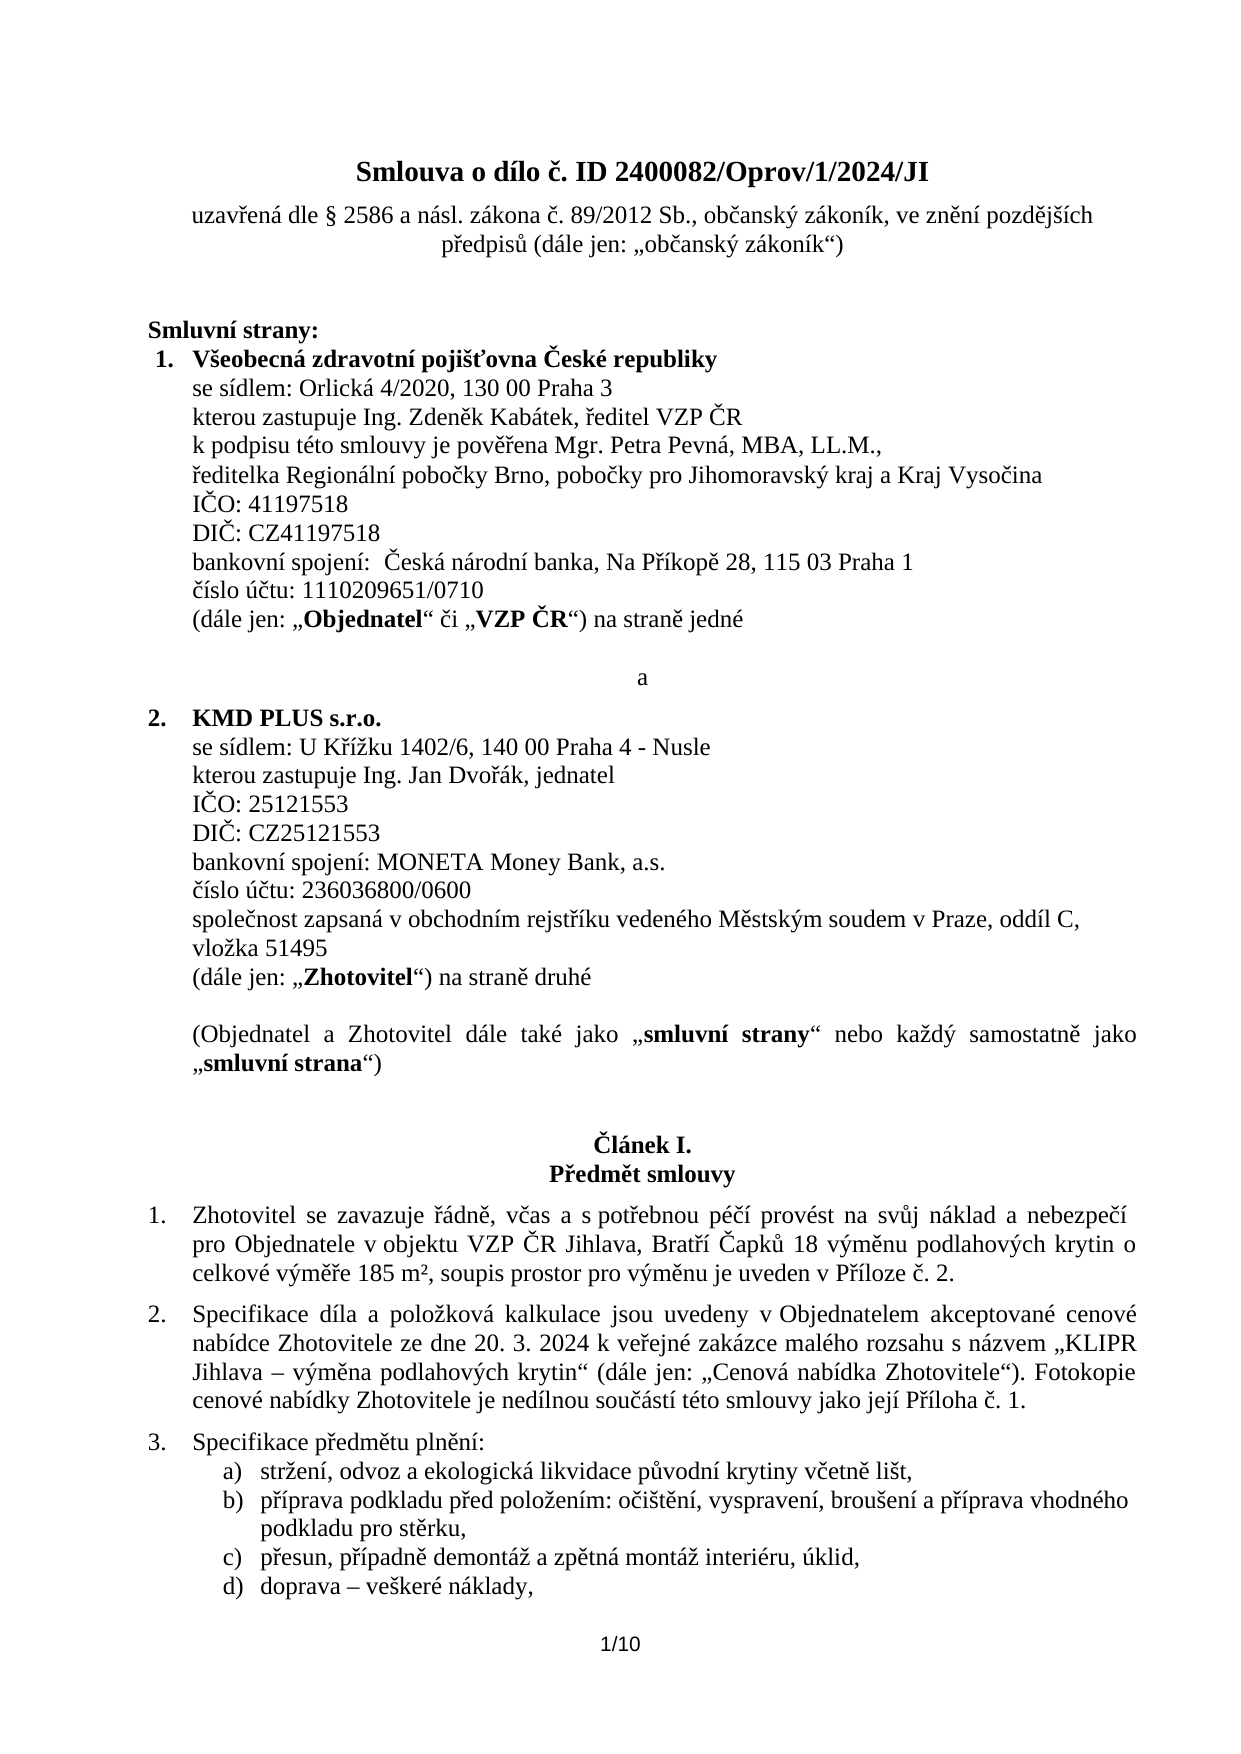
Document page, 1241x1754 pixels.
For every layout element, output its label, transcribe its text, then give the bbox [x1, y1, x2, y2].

text kterou zastupuje Ing. Jan Dvořák, jednatel [192, 761, 1137, 789]
list příprava podkladu před položením: očištění, vyspravení, broušení a příprava vhodného podkladu pro stěrku, [223, 1485, 1137, 1542]
text DIČ: CZ25121553 [192, 818, 1137, 847]
text a [148, 662, 1137, 691]
text Smluvní strany: [148, 316, 1137, 344]
text uzavřená dle § 2586 a násl. zákona č. 89/2012 Sb., občanský zákoník, ve znění pozdějších předpisů (dále jen: „občanský zákoník“) [148, 201, 1137, 258]
list doprava – veškeré náklady, [223, 1571, 1137, 1600]
text (dále jen: „Zhotovitel“) na straně druhé [192, 962, 1137, 991]
text společnost zapsaná v obchodním rejstříku vedeného Městským soudem v Praze, oddíl C, vložka 51495 [192, 904, 1137, 962]
list Specifikace díla a položková kalkulace jsou uvedeny v Objednatelem akceptované cenové nabídce Zhotovitele ze dne 20. 3. 2024 k veřejné zakázce malého rozsahu s názvem „KLIPR Jihlava – výměna podlahových krytin“ (dále jen: „Cenová nabídka Zhotovitele“). Fotokopie cenové nabídky Zhotovitele je nedílnou součástí této smlouvy jako její Příloha č. 1. [148, 1299, 1137, 1414]
list Zhotovitel se zavazuje řádně, včas a s potřebnou péčí provést na svůj náklad a nebezpečí pro Objednatele v objektu VZP ČR Jihlava, Bratří Čapků 18 výměnu podlahových krytin o celkové výměře 185 m², soupis prostor pro výměnu je uveden v Příloze č. 2. [148, 1201, 1137, 1287]
text se sídlem: U Křížku 1402/6, 140 00 Praha 4 - Nusle [192, 732, 1137, 761]
list Všeobecná zdravotní pojišťovna České republiky [155, 344, 1137, 373]
text (Objednatel a Zhotovitel dále také jako „smluvní strany“ nebo každý samostatně jako „smluvní strana“) [192, 1019, 1137, 1077]
list Specifikace předmětu plnění: [148, 1427, 1137, 1456]
text (dále jen: „Objednatel“ či „VZP ČR“) na straně jedné [192, 604, 1137, 633]
text DIČ: CZ41197518 [192, 518, 1137, 547]
text k podpisu této smlouvy je pověřena Mgr. Petra Pevná, MBA, LL.M., [192, 431, 1137, 459]
text IČO: 25121553 [192, 789, 1137, 818]
list stržení, odvoz a ekologická likvidace původní krytiny včetně lišt, [223, 1456, 1137, 1485]
text Článek I. [148, 1131, 1137, 1159]
text číslo účtu: 236036800/0600 [192, 876, 1137, 904]
text Smlouva o dílo č. ID 2400082/Oprov/1/2024/JI [148, 154, 1137, 188]
text bankovní spojení: Česká národní banka, Na Příkopě 28, 115 03 Praha 1 [192, 547, 1137, 576]
list KMD PLUS s.r.o. [148, 703, 1137, 732]
text ředitelka Regionální pobočky Brno, pobočky pro Jihomoravský kraj a Kraj Vysočina [148, 459, 1137, 489]
text IČO: 41197518 [192, 489, 1137, 518]
text se sídlem: Orlická 4/2020, 130 00 Praha 3 [192, 373, 1137, 402]
list přesun, případně demontáž a zpětná montáž interiéru, úklid, [223, 1542, 1137, 1571]
text číslo účtu: 1110209651/0710 [192, 576, 1137, 604]
text bankovní spojení: MONETA Money Bank, a.s. [192, 847, 1137, 876]
text kterou zastupuje Ing. Zdeněk Kabátek, ředitel VZP ČR [192, 402, 1137, 431]
text Předmět smlouvy [148, 1159, 1137, 1188]
